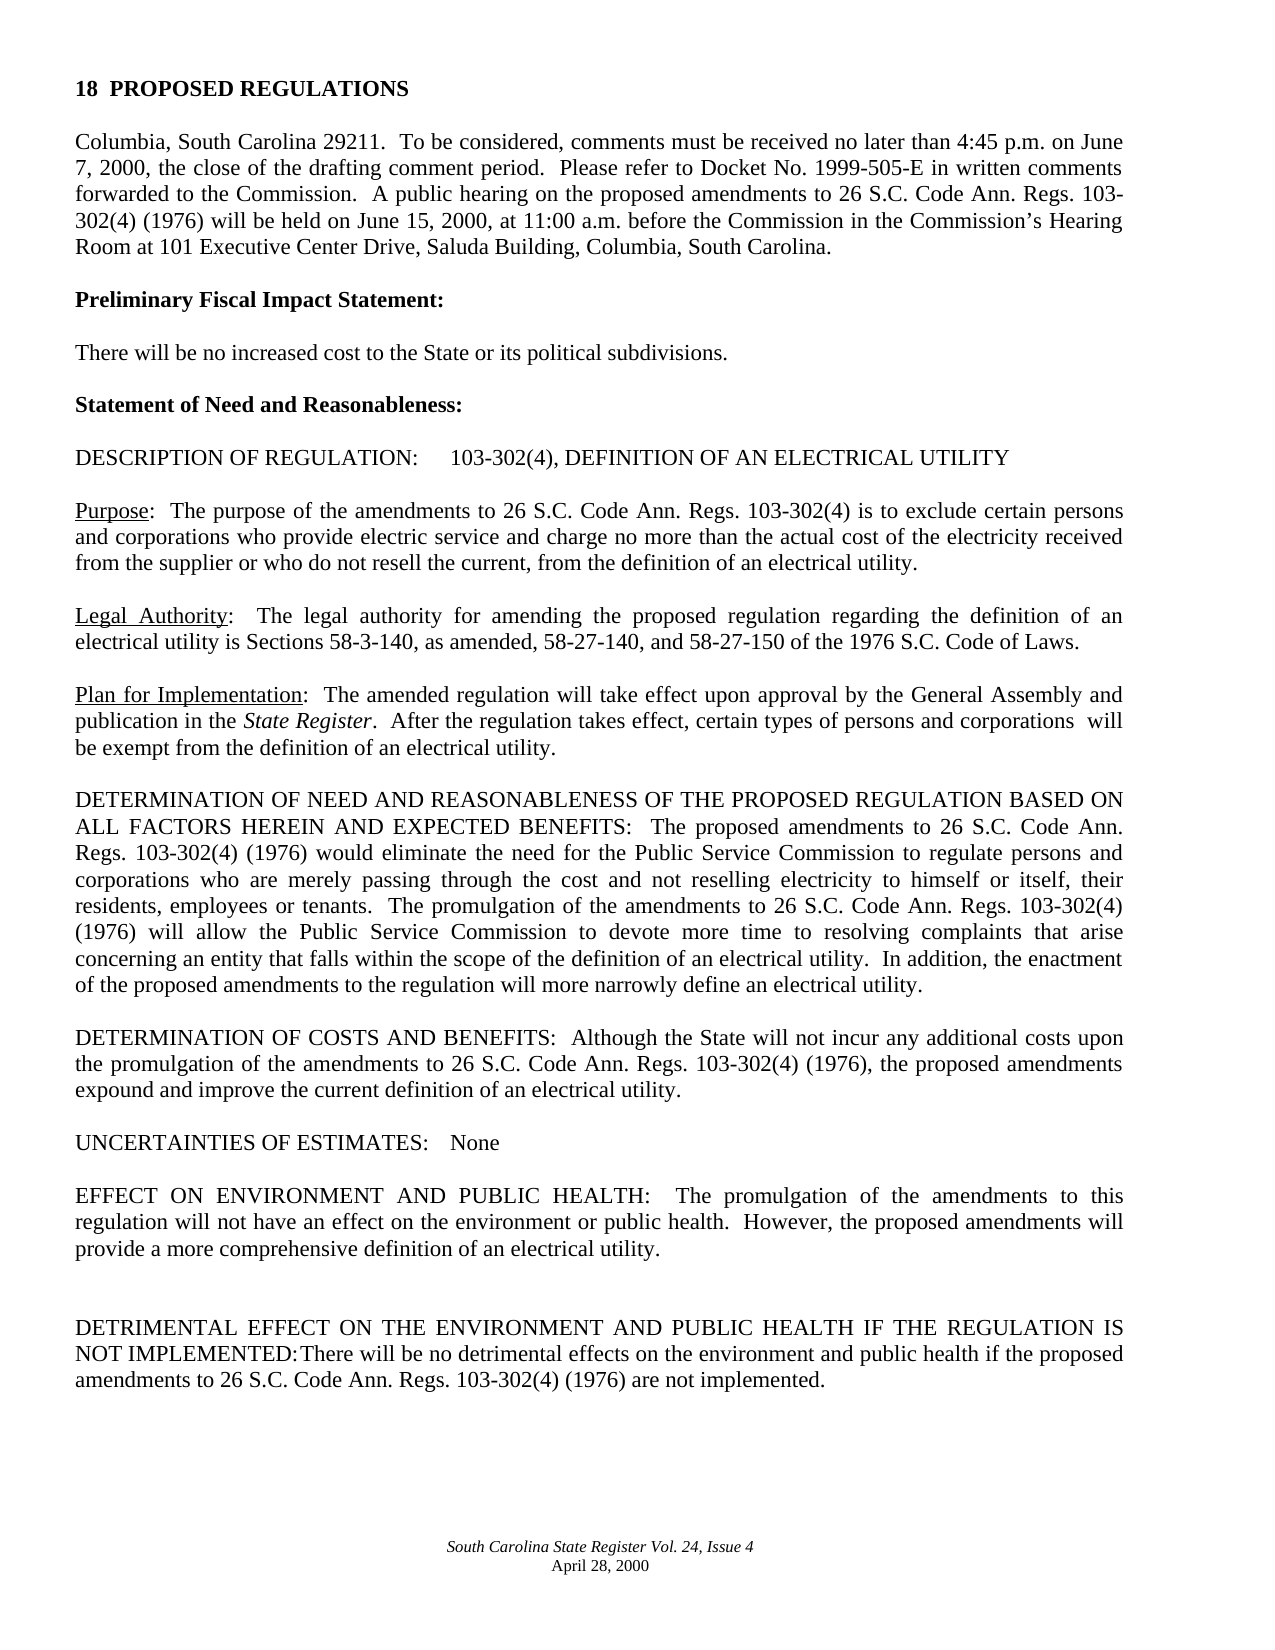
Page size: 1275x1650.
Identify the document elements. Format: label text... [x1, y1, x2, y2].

text DETERMINATION OF NEED AND REASONABLENESS OF THE PROPOSED REGULATION BASED ON ALL FACTORS HEREIN AND EXPECTED BENEFITS: The proposed amendments to 26 S.C. Code Ann. Regs. 103-302(4) (1976) would eliminate the need for the Public Service Commission to regulate persons and corporations who are merely passing through the cost and not reselling electricity to himself or itself, their residents, employees or tenants. The promulgation of the amendments to 26 S.C. Code Ann. Regs. 103-302(4) (1976) will allow the Public Service Commission to devote more time to resolving complaints that arise concerning an entity that falls within the scope of the definition of an electrical utility. In addition, the enactment of the proposed amendments to the regulation will more narrowly define an electrical utility. [75, 787, 1125, 997]
text Preliminary Fiscal Impact Statement: [75, 286, 1125, 312]
text DESCRIPTION OF REGULATION: 103-302(4), DEFINITION OF AN ELECTRICAL UTILITY [75, 444, 1125, 470]
text DETRIMENTAL EFFECT ON THE ENVIRONMENT AND PUBLIC HEALTH IF THE REGULATION IS NOT IMPLEMENTED: There will be no detrimental effects on the environment and public health if the proposed amendments to 26 S.C. Code Ann. Regs. 103-302(4) (1976) are not implemented. [75, 1314, 1125, 1393]
text Plan for Implementation: The amended regulation will take effect upon approval by the General Assembly and publication in the State Register. After the regulation takes effect, certain types of persons and corporations will be exempt from the definition of an electrical utility. [75, 681, 1125, 760]
text Statement of Need and Reasonableness: [75, 391, 1125, 418]
text There will be no increased cost to the State or its political subdivisions. [75, 338, 1125, 365]
text UNCERTAINTIES OF ESTIMATES: None [75, 1129, 1125, 1156]
text Legal Authority: The legal authority for amending the proposed regulation regarding the definition of an electrical utility is Sections 58-3-140, as amended, 58-27-140, and 58-27-150 of the 1976 S.C. Code of Laws. [75, 602, 1125, 655]
text DETERMINATION OF COSTS AND BENEFITS: Although the State will not incur any additional costs upon the promulgation of the amendments to 26 S.C. Code Ann. Regs. 103-302(4) (1976), the proposed amendments expound and improve the current definition of an electrical utility. [75, 1024, 1125, 1103]
text EFFECT ON ENVIRONMENT AND PUBLIC HEALTH: The promulgation of the amendments to this regulation will not have an effect on the environment or public health. However, the proposed amendments will provide a more comprehensive definition of an electrical utility. [75, 1182, 1125, 1261]
text Purpose: The purpose of the amendments to 26 S.C. Code Ann. Regs. 103-302(4) is to exclude certain persons and corporations who provide electric service and charge no more than the actual cost of the electricity received from the supplier or who do not resell the current, from the definition of an electrical utility. [75, 497, 1125, 576]
